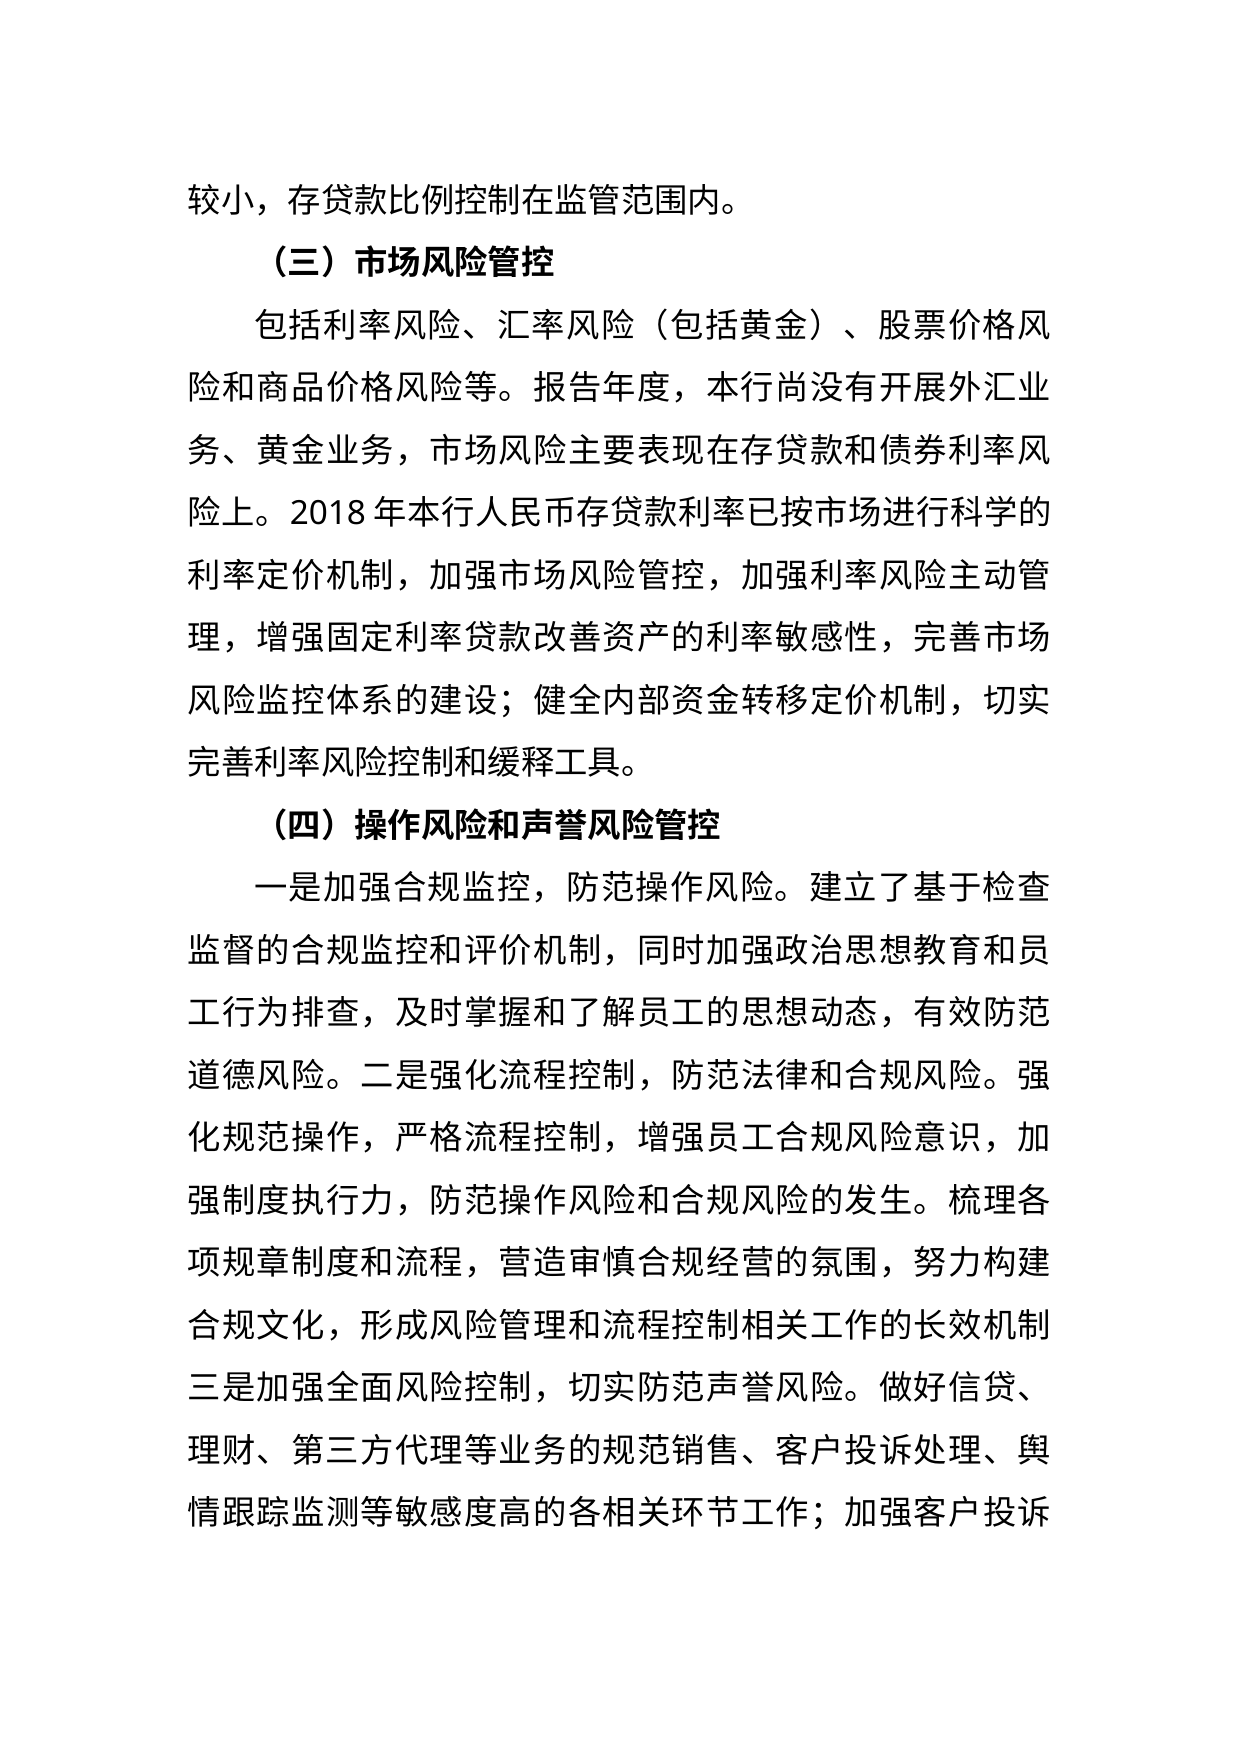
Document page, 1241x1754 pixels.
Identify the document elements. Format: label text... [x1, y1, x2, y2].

text （四）操作风险和声誉风险管控 [187, 787, 1053, 849]
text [187, 849, 1053, 1537]
text （三）市场风险管控 [187, 224, 1053, 287]
text 包括利率风险、汇率风险（包括黄金）、股票价格风险和商品价格风险等。报告年度，本行尚没有开展外汇业务、黄金业务，市场风险主要表现在存贷款和债券利率风险上。2018年本行人民币存贷款利率已按市场进行科学的利率定价机制，加强市场风险管控，加强利率风险主动管理，增强固定利率贷款改善资产的利率敏感性，完善市场风险监控体系的建设；健全内部资金转移定价机制，切实完善利率风险控制和缓释工具。 [187, 287, 1053, 787]
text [187, 162, 1053, 224]
